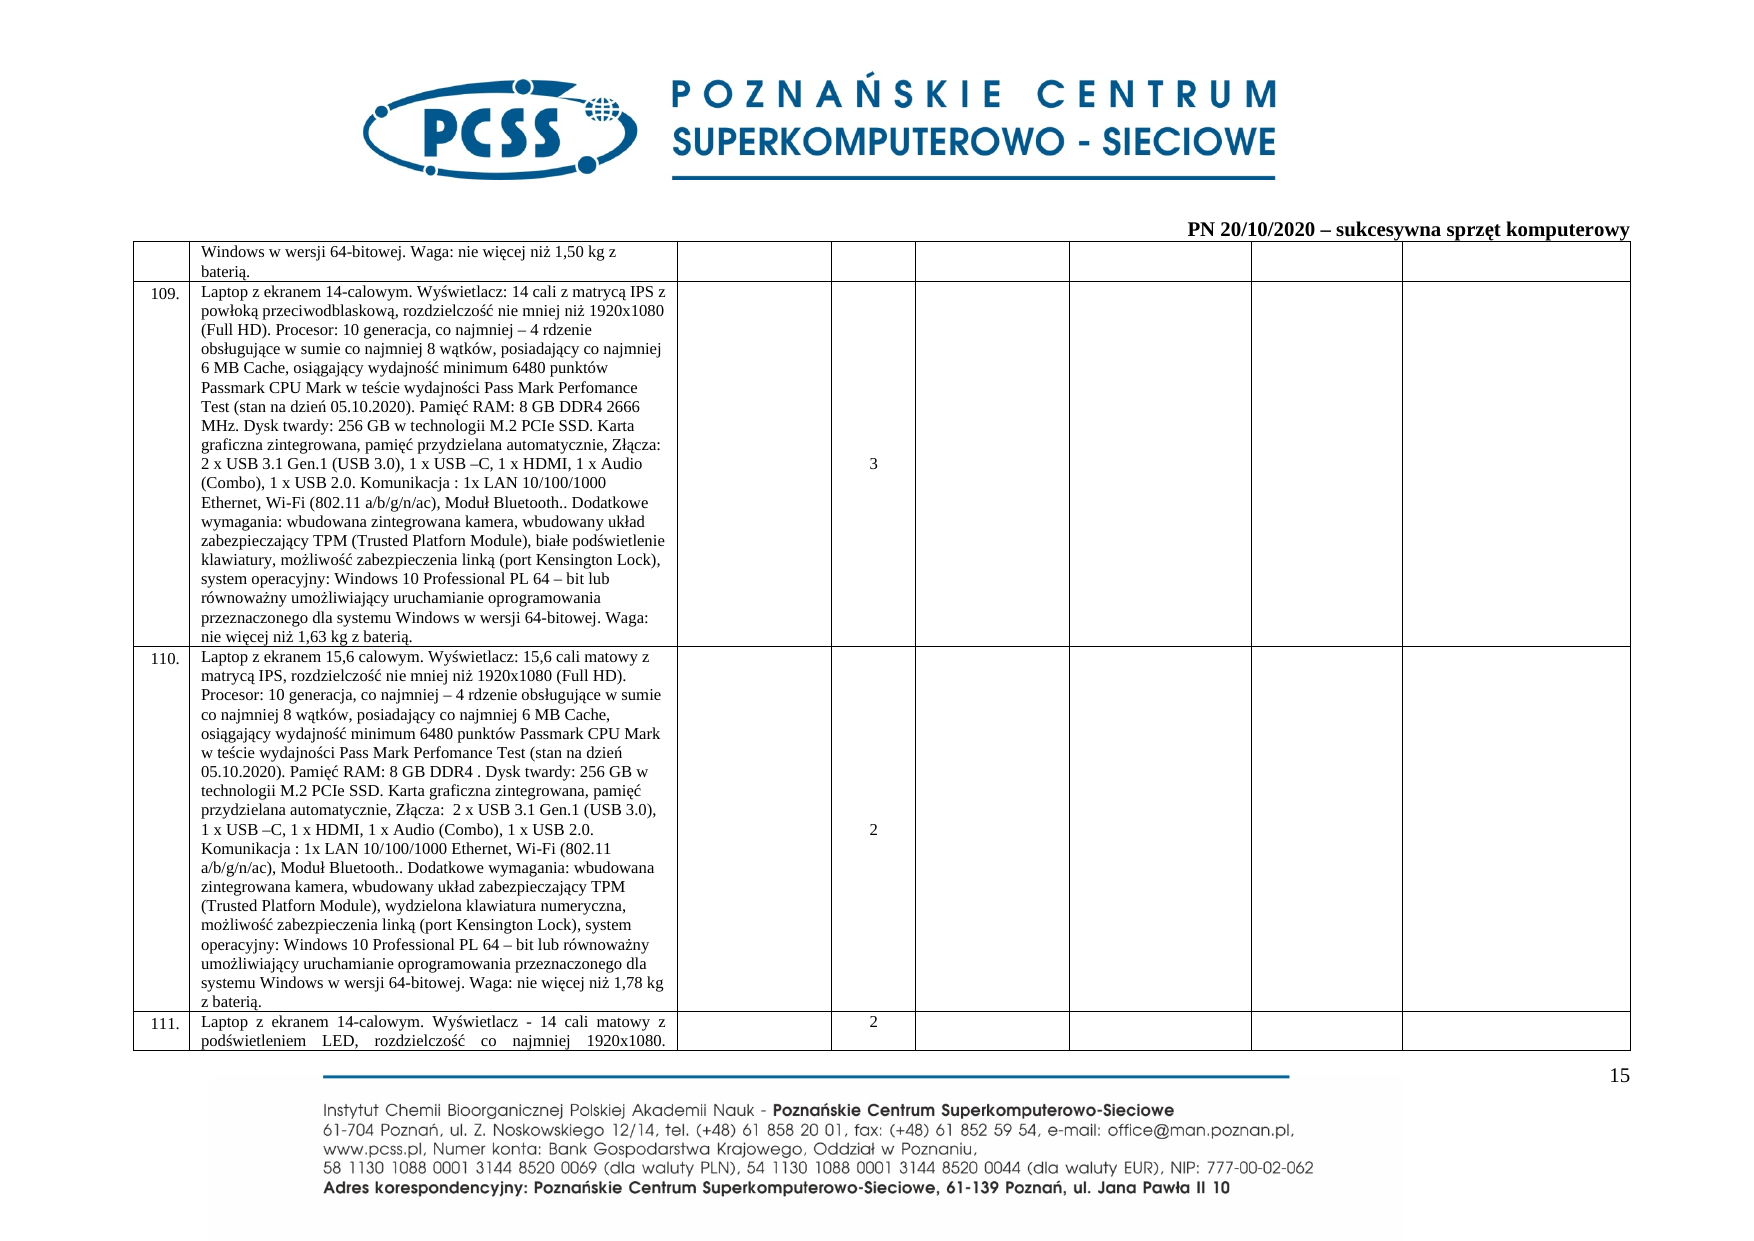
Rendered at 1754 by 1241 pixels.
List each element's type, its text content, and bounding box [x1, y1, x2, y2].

table_cell 2 [832, 1012, 915, 1050]
table_cell 3 [832, 282, 915, 646]
table_cell [1252, 647, 1402, 1011]
table_cell [678, 647, 831, 1011]
table_cell [916, 1012, 1069, 1050]
table_cell [1070, 647, 1251, 1011]
table_cell [678, 282, 831, 646]
table_cell [678, 1012, 831, 1050]
table_cell 2 [832, 647, 915, 1011]
table_cell Laptop z ekranem 15,6 calowym. Wyświetlacz: 15,6 cali matowy z matrycą IPS, rozdzielczość nie mniej niż 1920x1080 (Full HD). Procesor: 10 generacja, co najmniej – 4 rdzenie obsługujące w sumie co najmniej 8 wątków, posiadający co najmniej 6 MB Cache, osiągający wydajność minimum 6480 punktów Passmark CPU Mark w teście wydajności Pass Mark Perfomance Test (stan na dzień 05.10.2020). Pamięć RAM: 8 GB DDR4 . Dysk twardy: 256 GB w technologii M.2 PCIe SSD. Karta graficzna zintegrowana, pamięć przydzielana automatycznie, Złącza: 2 x USB 3.1 Gen.1 (USB 3.0), 1 x USB –C, 1 x HDMI, 1 x Audio (Combo), 1 x USB 2.0. Komunikacja : 1x LAN 10/100/1000 Ethernet, Wi-Fi (802.11 a/b/g/n/ac), Moduł Bluetooth.. Dodatkowe wymagania: wbudowana zintegrowana kamera, wbudowany układ zabezpieczający TPM (Trusted Platforn Module), wydzielona klawiatura numeryczna, możliwość zabezpieczenia linką (port Kensington Lock), system operacyjny: Windows 10 Professional PL 64 – bit lub równoważny umożliwiający uruchamianie oprogramowania przeznaczonego dla systemu Windows w wersji 64-bitowej. Waga: nie więcej niż 1,78 kg z baterią. [190, 647, 677, 1011]
table_cell Laptop z ekranem 14-calowym. Wyświetlacz: 14 cali z matrycą IPS z powłoką przeciwodblaskową, rozdzielczość nie mniej niż 1920x1080 (Full HD). Procesor: 10 generacja, co najmniej – 4 rdzenie obsługujące w sumie co najmniej 8 wątków, posiadający co najmniej 6 MB Cache, osiągający wydajność minimum 6480 punktów Passmark CPU Mark w teście wydajności Pass Mark Perfomance Test (stan na dzień 05.10.2020). Pamięć RAM: 8 GB DDR4 2666 MHz. Dysk twardy: 256 GB w technologii M.2 PCIe SSD. Karta graficzna zintegrowana, pamięć przydzielana automatycznie, Złącza: 2 x USB 3.1 Gen.1 (USB 3.0), 1 x USB –C, 1 x HDMI, 1 x Audio (Combo), 1 x USB 2.0. Komunikacja : 1x LAN 10/100/1000 Ethernet, Wi-Fi (802.11 a/b/g/n/ac), Moduł Bluetooth.. Dodatkowe wymagania: wbudowana zintegrowana kamera, wbudowany układ zabezpieczający TPM (Trusted Platforn Module), białe podświetlenie klawiatury, możliwość zabezpieczenia linką (port Kensington Lock), system operacyjny: Windows 10 Professional PL 64 – bit lub równoważny umożliwiający uruchamianie oprogramowania przeznaczonego dla systemu Windows w wersji 64-bitowej. Waga: nie więcej niż 1,63 kg z baterią. [190, 282, 677, 646]
table_cell [678, 242, 831, 281]
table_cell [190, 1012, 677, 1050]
table_cell [916, 647, 1069, 1011]
table_cell [134, 282, 189, 646]
table_cell [134, 647, 189, 1011]
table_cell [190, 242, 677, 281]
table_cell [1070, 242, 1251, 281]
table_cell [134, 242, 189, 281]
table_cell [1403, 282, 1630, 646]
picture [209, 1073, 1403, 1241]
table_cell [1252, 242, 1402, 281]
picture [255, 0, 1382, 180]
table_cell [1403, 647, 1630, 1011]
table_cell [916, 242, 1069, 281]
table_cell [1403, 1012, 1630, 1050]
table_cell [1070, 282, 1251, 646]
table_cell [1252, 282, 1402, 646]
table_cell [134, 1012, 189, 1050]
table_cell [916, 282, 1069, 646]
table_cell 10 [832, 242, 915, 281]
table_cell [1070, 1012, 1251, 1050]
table_cell [1252, 1012, 1402, 1050]
table_cell [1403, 242, 1630, 281]
